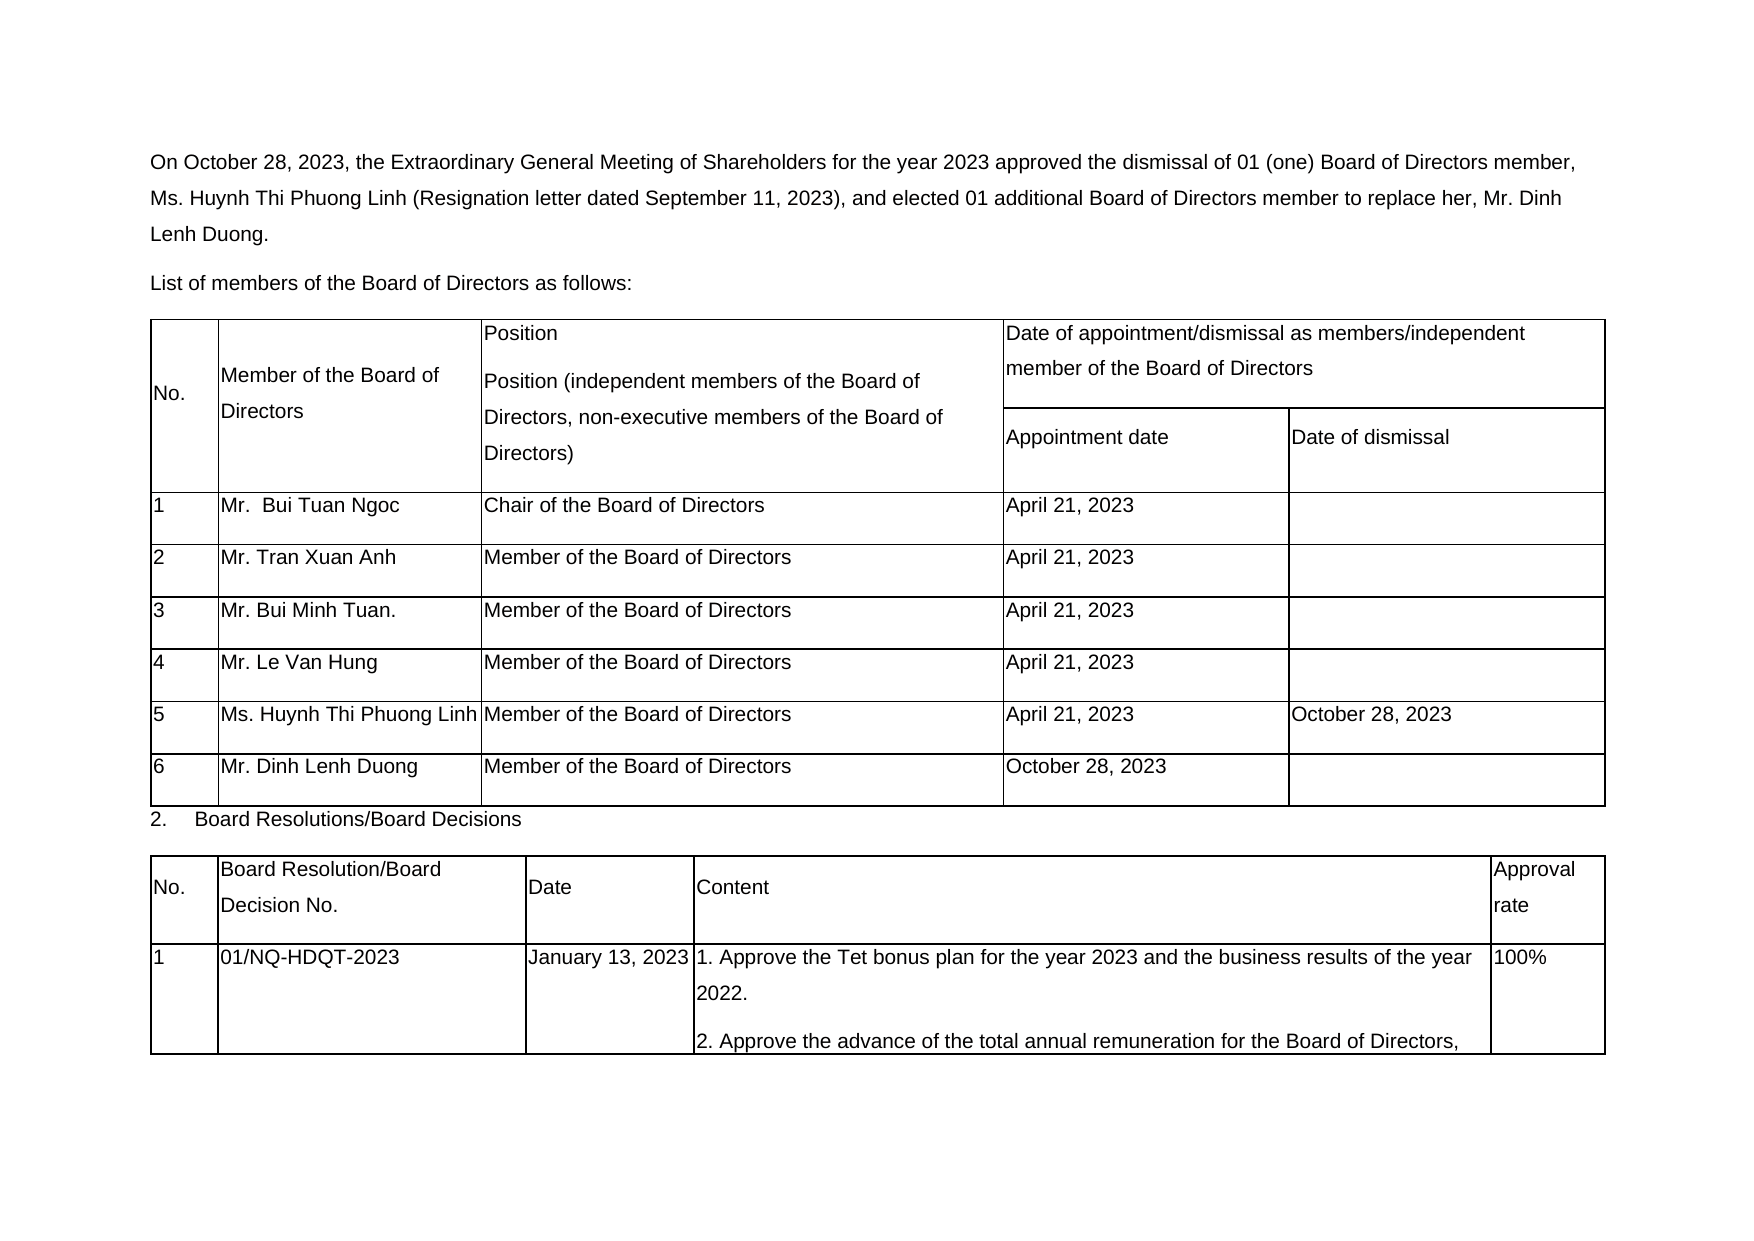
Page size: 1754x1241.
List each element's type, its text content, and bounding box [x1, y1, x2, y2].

table_header Content [695, 857, 1490, 943]
table_cell Member of the Board of Directors [482, 650, 1003, 701]
table_cell 3 [152, 598, 218, 648]
table_cell Member of the Board of Directors [482, 598, 1003, 648]
table_cell 5 [152, 702, 218, 753]
table_cell Mr. Dinh Lenh Duong [219, 755, 481, 805]
table_cell [1290, 598, 1604, 648]
table_cell Member of the Board of Directors [482, 755, 1003, 805]
table_cell Mr. Le Van Hung [219, 650, 481, 701]
table_cell 2 [152, 545, 218, 596]
table_cell Member of the Board of Directors [482, 702, 1003, 753]
table_cell April 21, 2023 [1004, 493, 1288, 544]
table_header Board Resolution/Board Decision No. [219, 857, 525, 943]
table_cell Appointment date [1004, 409, 1288, 491]
table_cell October 28, 2023 [1004, 755, 1288, 805]
table_cell Mr. Tran Xuan Anh [219, 545, 481, 596]
table_cell Chair of the Board of Directors [482, 493, 1003, 544]
table_cell [1290, 493, 1604, 544]
table_header Position Position (independent members of the Board of Directors, non-executive members of the Board of Directors) [482, 320, 1003, 491]
table_header Member of the Board of Directors [219, 320, 481, 491]
table_cell 1 [152, 493, 218, 544]
table_header Date of appointment/dismissal as members/independent member of the Board of Directors [1004, 320, 1604, 407]
table_cell 4 [152, 650, 218, 701]
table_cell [695, 945, 1490, 1053]
table_header Date [527, 857, 693, 943]
table_cell April 21, 2023 [1004, 702, 1288, 753]
table_cell 01/NQ-HDQT-2023 [219, 945, 525, 1053]
table_cell [1290, 650, 1604, 701]
table_cell April 21, 2023 [1004, 545, 1288, 596]
table_cell October 28, 2023 [1290, 702, 1604, 753]
table_cell January 13, 2023 [527, 945, 693, 1053]
table_cell Member of the Board of Directors [482, 545, 1003, 596]
table_cell 100% [1492, 945, 1604, 1053]
table_header No. [152, 857, 217, 943]
table_cell Date of dismissal [1290, 409, 1604, 491]
table_cell April 21, 2023 [1004, 598, 1288, 648]
table_cell April 21, 2023 [1004, 650, 1288, 701]
table_cell Mr. Bui Minh Tuan. [219, 598, 481, 648]
table_cell Mr. Bui Tuan Ngoc [219, 493, 481, 544]
table_header Approval rate [1492, 857, 1604, 943]
list Board Resolutions/Board Decisions [150, 807, 1604, 831]
table_cell 1 [152, 945, 217, 1053]
table_cell [1290, 545, 1604, 596]
table_cell 6 [152, 755, 218, 805]
table_header No. [152, 320, 218, 491]
table_cell Ms. Huynh Thi Phuong Linh [219, 702, 481, 753]
text List of members of the Board of Directors as follows: [150, 270, 1604, 294]
text On October 28, 2023, the Extraordinary General Meeting of Shareholders for the year 2023 approved the dismissal of 01 (one) Board of Directors member, Ms. Huynh Thi Phuong Linh (Resignation letter dated September 11, 2023), and elected 01 additional Board of Directors member to replace her, Mr. Dinh Lenh Duong. [150, 150, 1604, 246]
table_cell [1290, 755, 1604, 805]
